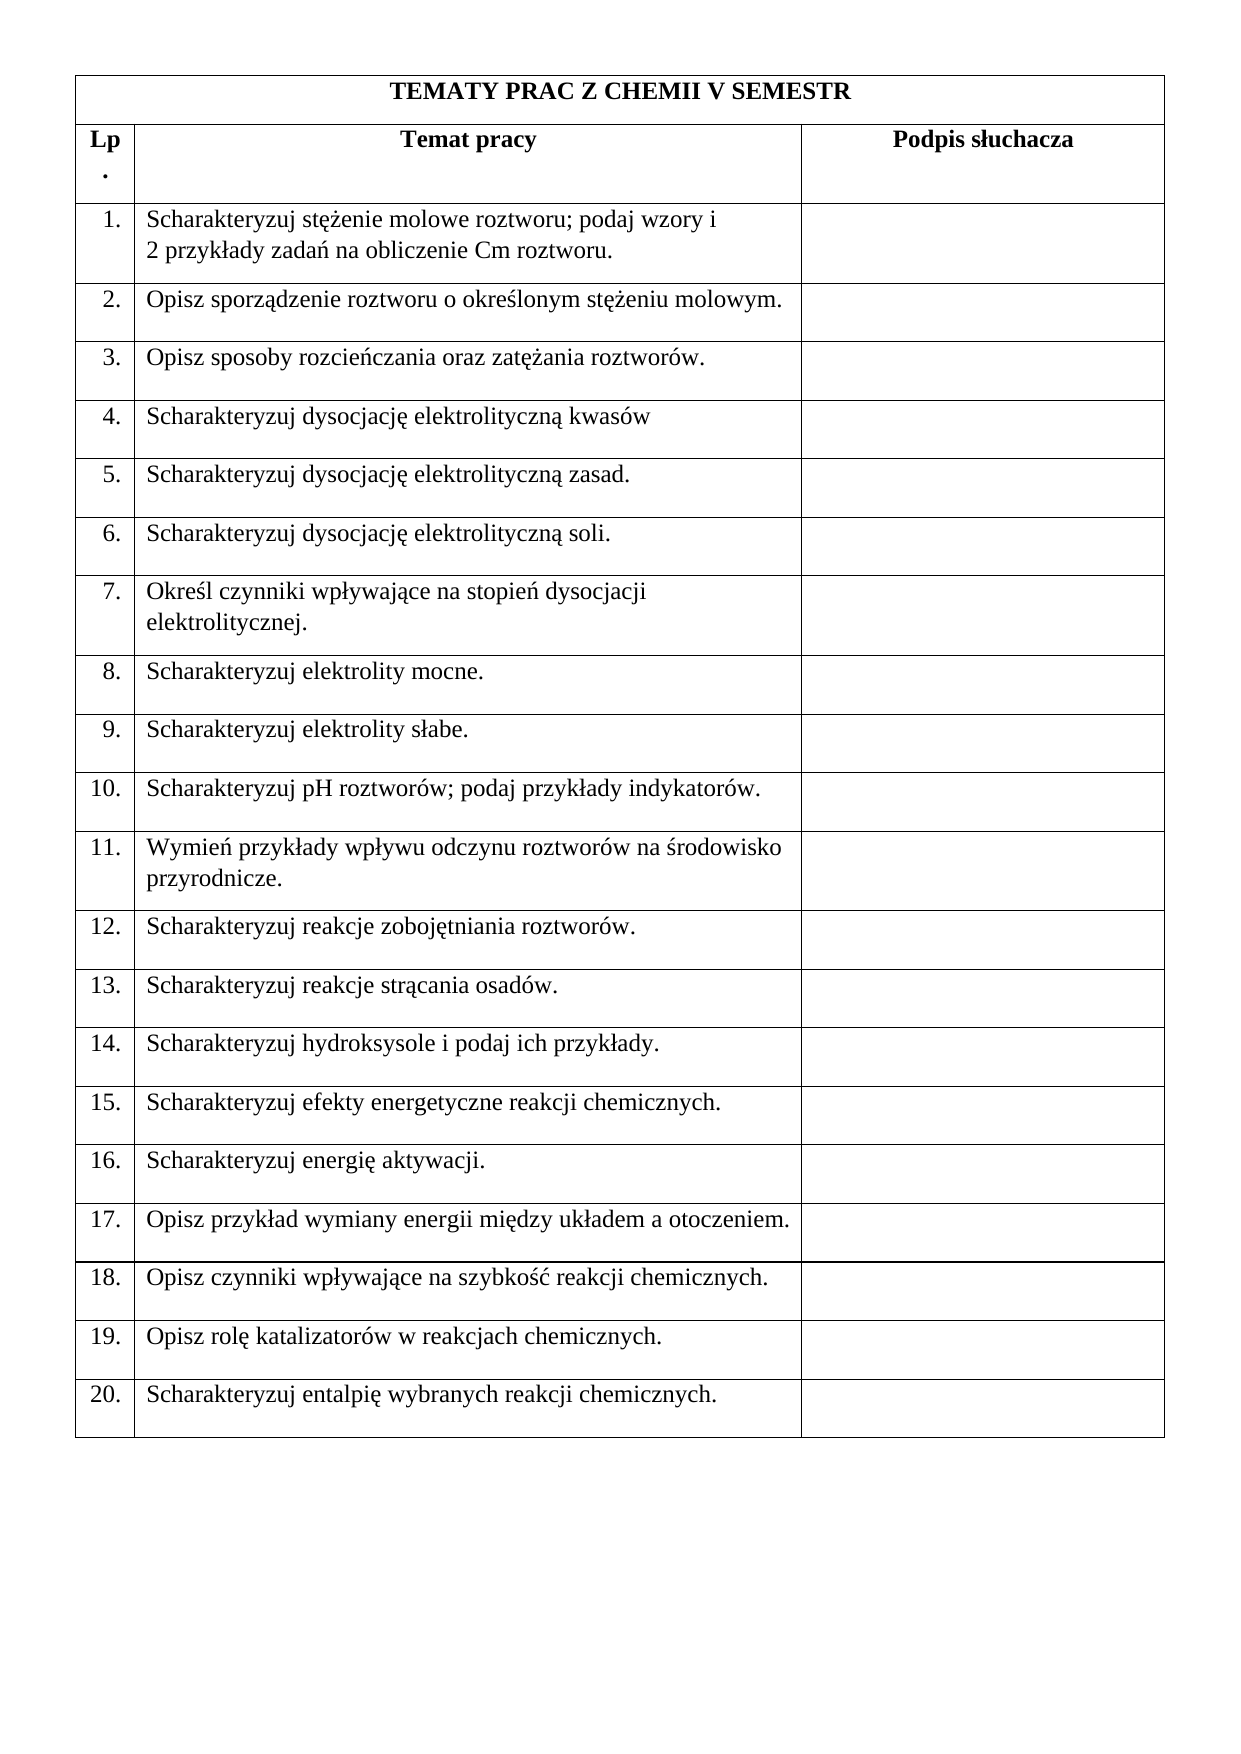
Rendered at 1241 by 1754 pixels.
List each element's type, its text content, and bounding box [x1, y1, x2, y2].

table_cell Temat pracy [135, 125, 801, 203]
table_cell [802, 911, 1164, 969]
table_cell [802, 656, 1164, 713]
table_cell [802, 576, 1164, 655]
table_cell [76, 1263, 134, 1320]
table_cell Scharakteryzuj hydroksysole i podaj ich przykłady. [135, 1028, 801, 1086]
table_cell [76, 459, 134, 517]
table_cell Scharakteryzuj elektrolity słabe. [135, 715, 801, 772]
table_cell [802, 1028, 1164, 1086]
table_cell [76, 656, 134, 713]
table_cell [802, 1263, 1164, 1320]
table_cell [802, 1145, 1164, 1203]
table_cell [802, 459, 1164, 517]
table_cell [76, 1028, 134, 1086]
table_cell [76, 970, 134, 1027]
table_cell Określ czynniki wpływające na stopień dysocjacji elektrolitycznej. [135, 576, 801, 655]
table_cell Lp. [76, 125, 134, 203]
table_cell [76, 1321, 134, 1378]
table_cell [76, 1145, 134, 1203]
table_cell [76, 715, 134, 772]
table_cell [76, 576, 134, 655]
table_cell Opisz sporządzenie roztworu o określonym stężeniu molowym. [135, 284, 801, 341]
table_cell Scharakteryzuj elektrolity mocne. [135, 656, 801, 713]
table_cell Scharakteryzuj reakcje strącania osadów. [135, 970, 801, 1027]
table_cell Podpis słuchacza [802, 125, 1164, 203]
table_cell [76, 1380, 134, 1437]
table_cell Scharakteryzuj entalpię wybranych reakcji chemicznych. [135, 1380, 801, 1437]
table_cell [76, 204, 134, 283]
table_cell [802, 970, 1164, 1027]
table_cell Opisz czynniki wpływające na szybkość reakcji chemicznych. [135, 1263, 801, 1320]
table_cell Scharakteryzuj dysocjację elektrolityczną kwasów [135, 401, 801, 458]
table_cell Scharakteryzuj efekty energetyczne reakcji chemicznych. [135, 1087, 801, 1144]
table_cell [76, 911, 134, 969]
table_cell [802, 284, 1164, 341]
table_cell Opisz rolę katalizatorów w reakcjach chemicznych. [135, 1321, 801, 1378]
table_cell [802, 518, 1164, 575]
table_cell Scharakteryzuj dysocjację elektrolityczną soli. [135, 518, 801, 575]
table_cell Opisz sposoby rozcieńczania oraz zatężania roztworów. [135, 342, 801, 400]
table_cell [802, 342, 1164, 400]
table_cell Opisz przykład wymiany energii między układem a otoczeniem. [135, 1204, 801, 1261]
table_cell [802, 1204, 1164, 1261]
table_cell [76, 518, 134, 575]
table_cell [76, 342, 134, 400]
table_cell [76, 401, 134, 458]
table_cell [76, 773, 134, 831]
table_header TEMATY PRAC Z CHEMII V SEMESTR [76, 76, 1164, 123]
table_cell Scharakteryzuj reakcje zobojętniania roztworów. [135, 911, 801, 969]
table_cell [802, 715, 1164, 772]
table_cell [802, 1380, 1164, 1437]
table_cell Wymień przykłady wpływu odczynu roztworów na środowisko przyrodnicze. [135, 832, 801, 910]
table_cell [76, 832, 134, 910]
table_cell Scharakteryzuj energię aktywacji. [135, 1145, 801, 1203]
table_cell [802, 832, 1164, 910]
table_cell [802, 204, 1164, 283]
table_cell [802, 773, 1164, 831]
table_cell [76, 1204, 134, 1261]
table_cell [76, 284, 134, 341]
table_cell Scharakteryzuj stężenie molowe roztworu; podaj wzory i 2 przykłady zadań na obliczenie Cm roztworu. [135, 204, 801, 283]
table_cell Scharakteryzuj dysocjację elektrolityczną zasad. [135, 459, 801, 517]
table_cell Scharakteryzuj pH roztworów; podaj przykłady indykatorów. [135, 773, 801, 831]
table_cell [76, 1087, 134, 1144]
table_cell [802, 401, 1164, 458]
table_cell [802, 1087, 1164, 1144]
table_cell [802, 1321, 1164, 1378]
